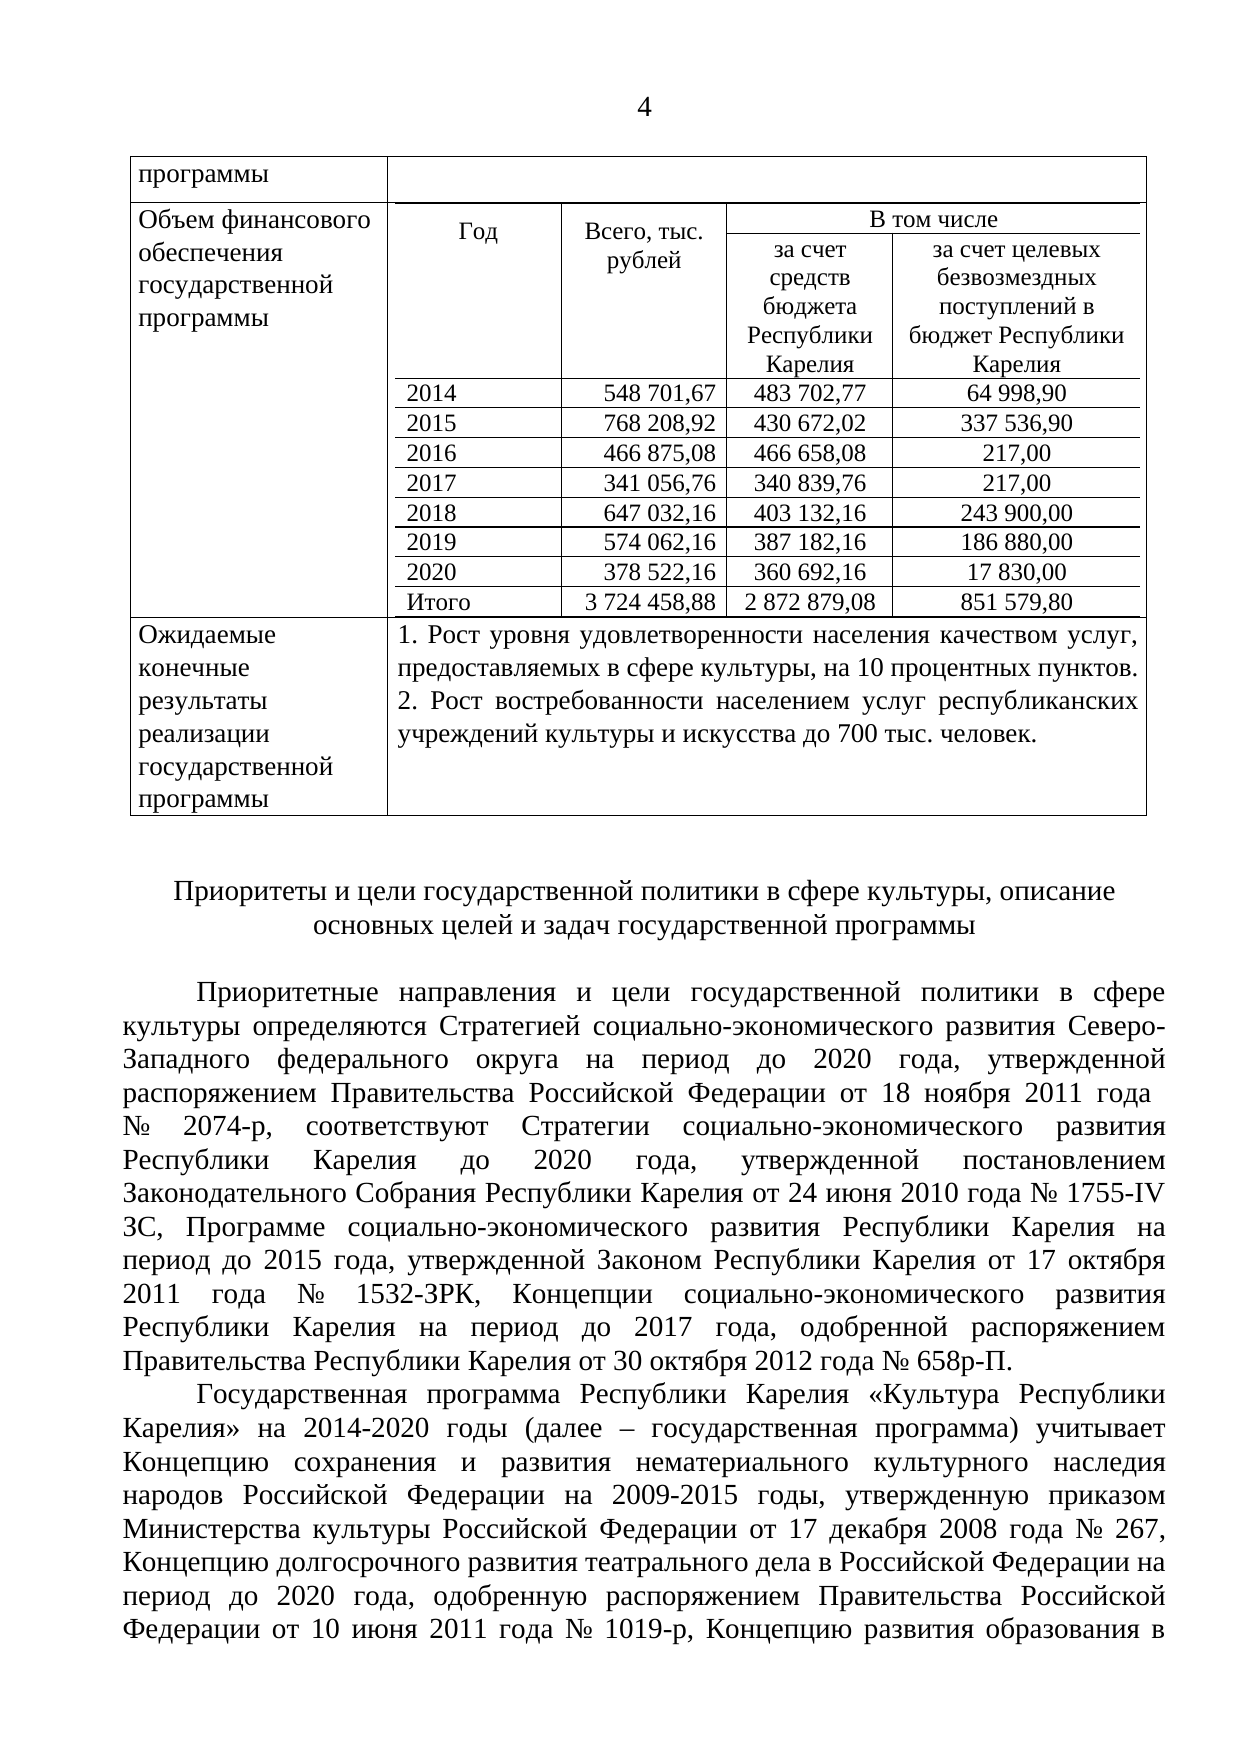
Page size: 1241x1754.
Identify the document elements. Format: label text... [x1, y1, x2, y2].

table_cell [562, 557, 726, 586]
table_cell [562, 587, 726, 616]
table_cell Объем финансового обеспечения государственной программы [131, 203, 387, 617]
table_cell Ожидаемые конечные результаты реализации государственной программы [131, 618, 387, 815]
table_cell [388, 203, 561, 617]
table_cell [562, 438, 726, 467]
table_cell [562, 468, 726, 497]
table_cell [562, 379, 726, 407]
text Приоритетные направления и цели государственной политики в сфере культуры определяются Стратегией социально-экономического развития Северо-Западного федерального округа на период до 2020 года, утвержденной распоряжением Правительства Российской Федерации от 18 ноября 2011 года № 2074-р, соответствуют Стратегии социально-экономического развития Республики Карелия до 2020 года, утвержденной постановлением Законодательного Собрания Республики Карелия от 24 июня 2010 года № 1755-IV ЗС, Программе социально-экономического развития Республики Карелия на период до 2015 года, утвержденной Законом Республики Карелия от 17 октября 2011 года № 1532-ЗРК, Концепции социально-экономического развития Республики Карелия на период до 2017 года, одобренной распоряжением Правительства Республики Карелия от 30 октября 2012 года № 658р-П. [122, 974, 1167, 1377]
table_cell 1. Рост уровня удовлетворенности населения качеством услуг, предоставляемых в сфере культуры, на 10 процентных пунктов. 2. Рост востребованности населением услуг республиканских учреждений культуры и искусства до 700 тыс. человек. [388, 618, 1146, 815]
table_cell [131, 157, 387, 202]
text Приоритеты и цели государственной политики в сфере культуры, описание основных целей и задач государственной программы [122, 873, 1167, 941]
table_cell [562, 204, 726, 378]
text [122, 1377, 1167, 1645]
table_cell [562, 498, 726, 526]
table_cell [388, 157, 1146, 202]
table_cell [727, 203, 1146, 617]
table_cell [562, 408, 726, 437]
table_cell [562, 528, 726, 556]
